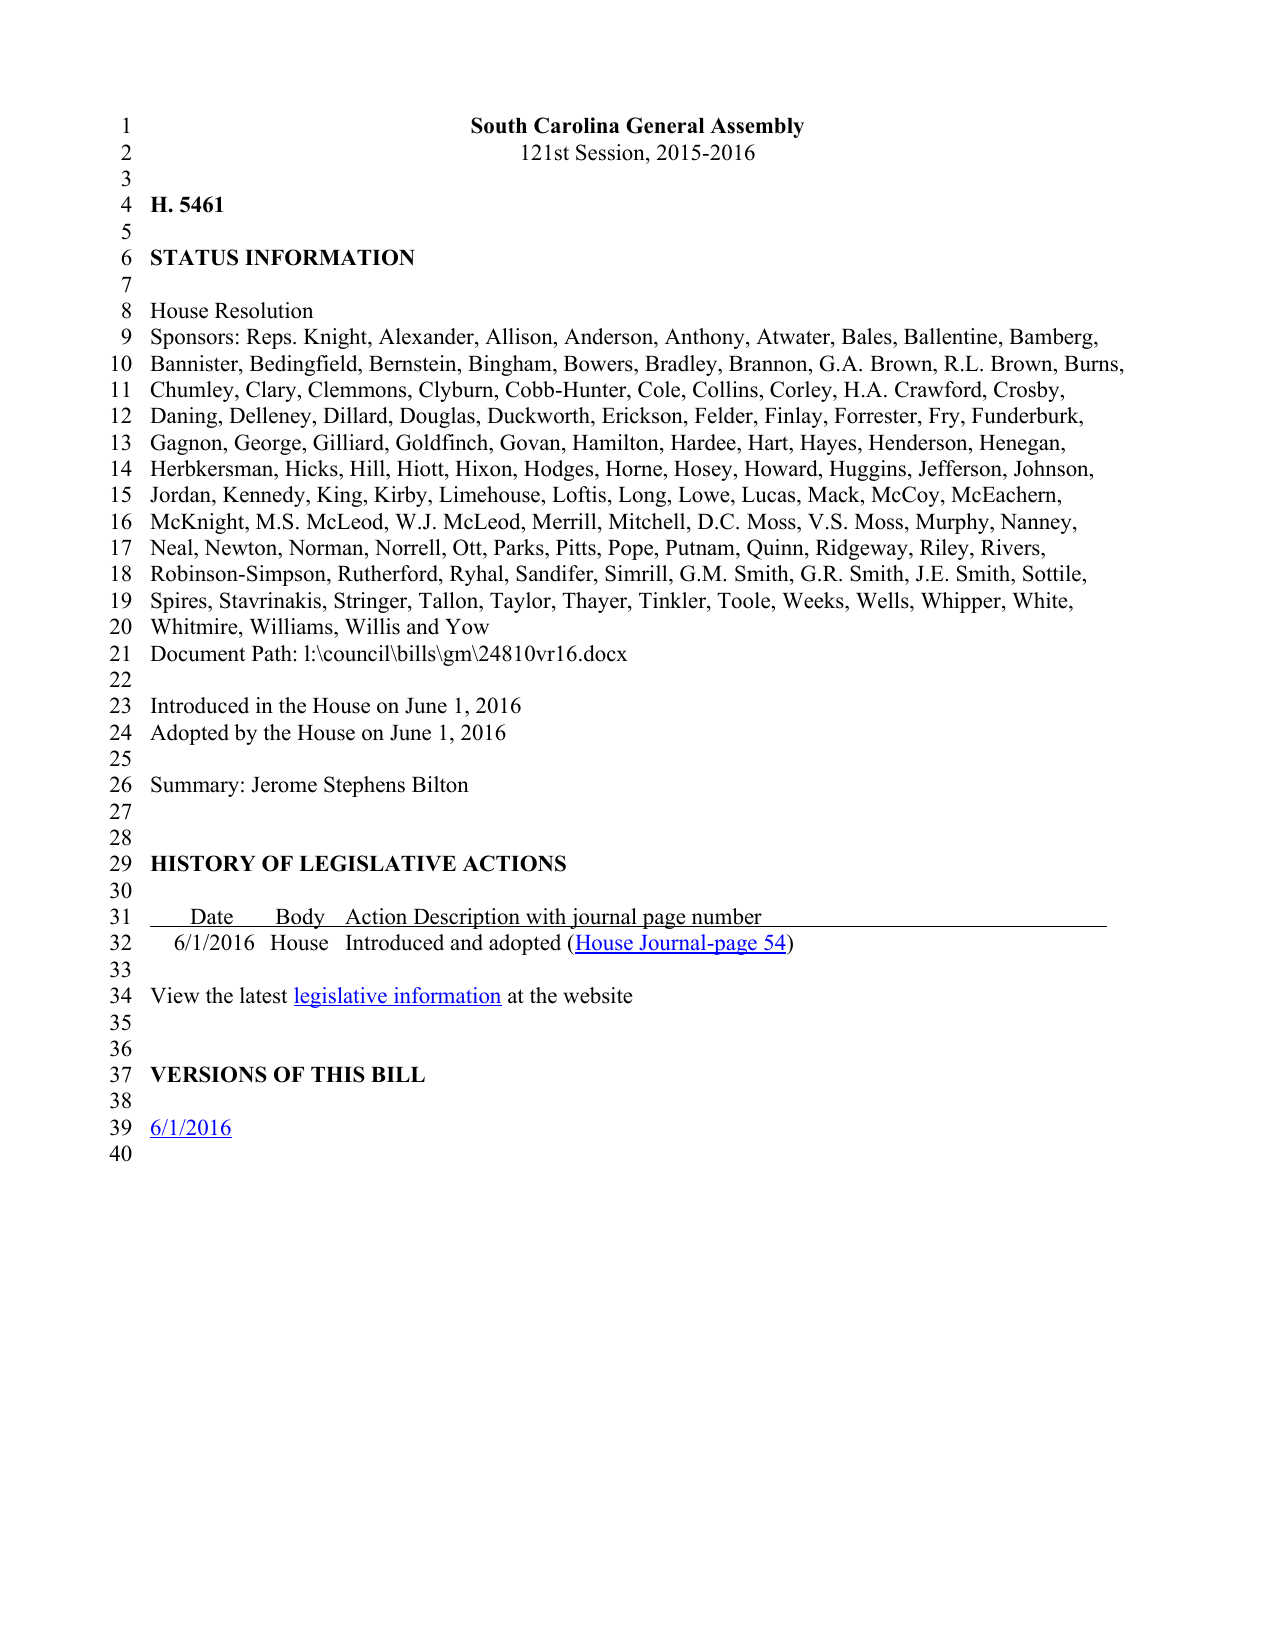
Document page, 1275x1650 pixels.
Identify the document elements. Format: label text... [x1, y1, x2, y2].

text Date Body Action Description with journal page number [150, 903, 1125, 929]
text HISTORY OF LEGISLATIVE ACTIONS [150, 850, 1125, 877]
text Summary: Jerome Stephens Bilton [150, 771, 1125, 798]
text Sponsors: Reps. Knight, Alexander, Allison, Anderson, Anthony, Atwater, Bales, Ballentine, Bamberg, Bannister, Bedingfield, Bernstein, Bingham, Bowers, Bradley, Brannon, G.A. Brown, R.L. Brown, Burns, Chumley, Clary, Clemmons, Clyburn, Cobb-Hunter, Cole, Collins, Corley, H.A. Crawford, Crosby, Daning, Delleney, Dillard, Douglas, Duckworth, Erickson, Felder, Finlay, Forrester, Fry, Funderburk, Gagnon, George, Gilliard, Goldfinch, Govan, Hamilton, Hardee, Hart, Hayes, Henderson, Henegan, Herbkersman, Hicks, Hill, Hiott, Hixon, Hodges, Horne, Hosey, Howard, Huggins, Jefferson, Johnson, Jordan, Kennedy, King, Kirby, Limehouse, Loftis, Long, Lowe, Lucas, Mack, McCoy, McEachern, McKnight, M.S. McLeod, W.J. McLeod, Merrill, Mitchell, D.C. Moss, V.S. Moss, Murphy, Nanney, Neal, Newton, Norman, Norrell, Ott, Parks, Pitts, Pope, Putnam, Quinn, Ridgeway, Riley, Rivers, Robinson-Simpson, Rutherford, Ryhal, Sandifer, Simrill, G.M. Smith, G.R. Smith, J.E. Smith, Sottile, Spires, Stavrinakis, Stringer, Tallon, Taylor, Thayer, Tinkler, Toole, Weeks, Wells, Whipper, White, Whitmire, Williams, Willis and Yow [150, 323, 1125, 639]
text Adopted by the House on June 1, 2016 [150, 719, 1125, 745]
text House Resolution [150, 297, 1125, 323]
text View the latest legislative information at the website [150, 982, 1125, 1008]
text VERSIONS OF THIS BILL [150, 1061, 1125, 1088]
text South Carolina General Assembly [150, 112, 1125, 139]
text Document Path: l:\council\bills\gm\24810vr16.docx [150, 639, 1125, 666]
text 6/1/2016 [150, 1114, 1125, 1140]
text Introduced in the House on June 1, 2016 [150, 692, 1125, 719]
text 121st Session, 2015-2016 [150, 139, 1125, 165]
text STATUS INFORMATION [150, 244, 1125, 271]
text 6/1/2016 House Introduced and adopted (House Journal-page 54) [150, 929, 1125, 956]
text H. 5461 [150, 192, 1125, 218]
